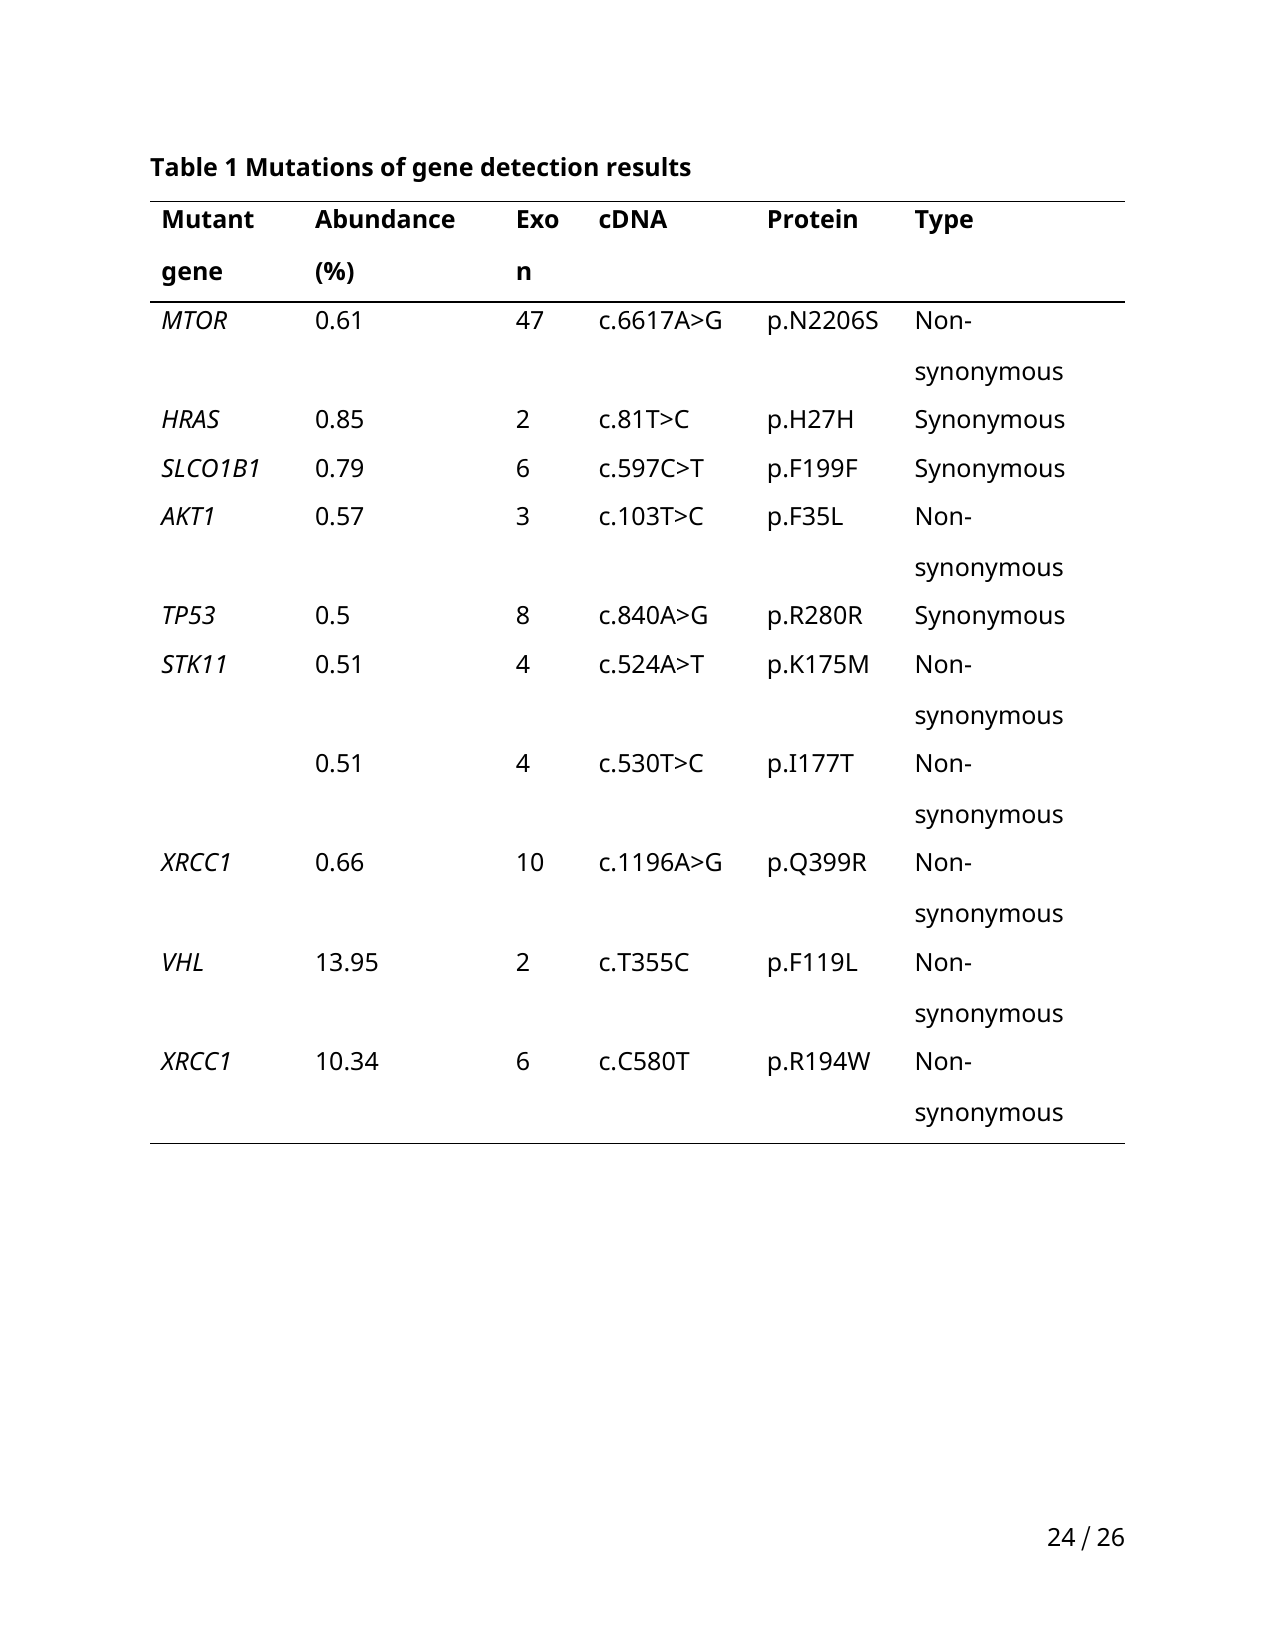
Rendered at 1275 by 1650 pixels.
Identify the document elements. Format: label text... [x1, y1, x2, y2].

table_cell 13.95 [304, 944, 504, 1044]
table_cell 2 [504, 944, 587, 1044]
table_cell AKT1 [150, 499, 303, 598]
table_cell TP53 [150, 598, 303, 646]
table_cell Non-synonymous [903, 1044, 1124, 1143]
table_cell c.6617A>G [587, 303, 755, 402]
table_cell Synonymous [903, 598, 1124, 646]
table_cell 4 [504, 646, 587, 746]
table_header Mutant gene [150, 202, 303, 301]
table_cell p.Q399R [755, 845, 903, 944]
table_cell c.C580T [587, 1044, 755, 1143]
table_cell p.H27H [755, 402, 903, 450]
table_cell Non-synonymous [903, 303, 1124, 402]
table_cell p.F35L [755, 499, 903, 598]
table_cell 4 [504, 746, 587, 845]
table_cell p.R280R [755, 598, 903, 646]
table_header Exon [504, 202, 587, 301]
table_cell Non-synonymous [903, 499, 1124, 598]
table_cell 0.51 [304, 646, 504, 746]
table_cell 0.51 [304, 746, 504, 845]
table_cell 0.79 [304, 450, 504, 498]
table_cell c.103T>C [587, 499, 755, 598]
table_cell Synonymous [903, 450, 1124, 498]
table_cell p.K175M [755, 646, 903, 746]
table_cell 10.34 [304, 1044, 504, 1143]
table_cell Non-synonymous [903, 646, 1124, 746]
table_header Protein [755, 202, 903, 301]
table_cell MTOR [150, 303, 303, 402]
table_cell 10 [504, 845, 587, 944]
table_cell 2 [504, 402, 587, 450]
table_cell c.597C>T [587, 450, 755, 498]
table_cell c.T355C [587, 944, 755, 1044]
table_cell 0.66 [304, 845, 504, 944]
table_cell c.81T>C [587, 402, 755, 450]
table_cell VHL [150, 944, 303, 1044]
table_cell p.I177T [755, 746, 903, 845]
table_cell 3 [504, 499, 587, 598]
table_cell 0.57 [304, 499, 504, 598]
table_cell c.524A>T [587, 646, 755, 746]
table_cell 6 [504, 450, 587, 498]
table_header cDNA [587, 202, 755, 301]
table_cell Synonymous [903, 402, 1124, 450]
table_cell c.840A>G [587, 598, 755, 646]
table_cell c.1196A>G [587, 845, 755, 944]
table_cell XRCC1 [150, 845, 303, 944]
table_cell 6 [504, 1044, 587, 1143]
table_cell 8 [504, 598, 587, 646]
table_cell 0.85 [304, 402, 504, 450]
table_cell p.F119L [755, 944, 903, 1044]
table_cell p.R194W [755, 1044, 903, 1143]
table_cell XRCC1 [150, 1044, 303, 1143]
table_header Abundance (%) [304, 202, 504, 301]
table_cell 47 [504, 303, 587, 402]
table_cell 0.5 [304, 598, 504, 646]
table_cell c.530T>C [587, 746, 755, 845]
table_cell Non-synonymous [903, 746, 1124, 845]
table_cell 0.61 [304, 303, 504, 402]
table_cell p.F199F [755, 450, 903, 498]
table_header Type [903, 202, 1124, 301]
table_cell p.N2206S [755, 303, 903, 402]
table_cell Non-synonymous [903, 845, 1124, 944]
table_cell STK11 [150, 646, 303, 845]
text Table 1 Mutations of gene detection results [150, 150, 1125, 184]
table_cell Non-synonymous [903, 944, 1124, 1044]
table_cell HRAS [150, 402, 303, 450]
table_cell SLCO1B1 [150, 450, 303, 498]
